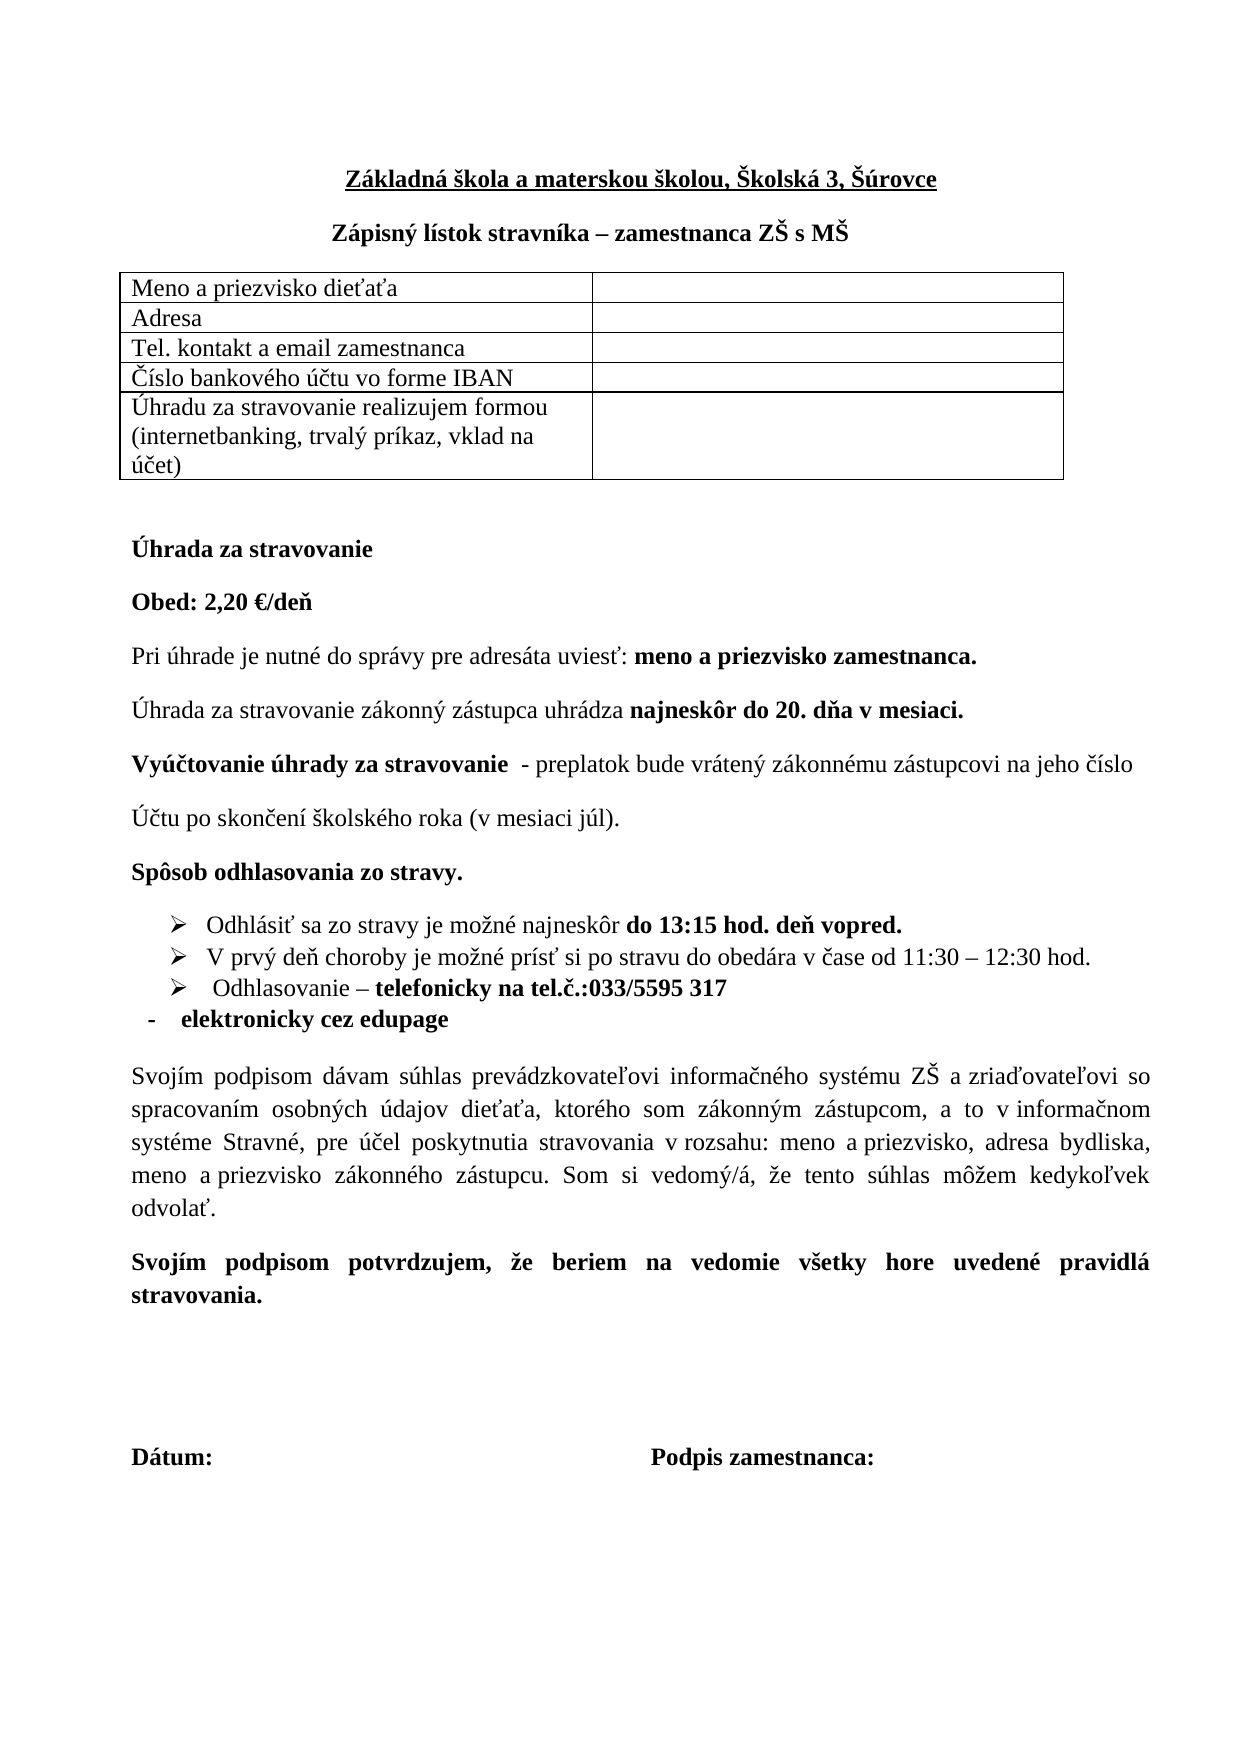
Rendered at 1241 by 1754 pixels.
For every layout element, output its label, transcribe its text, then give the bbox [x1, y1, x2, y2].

table_cell Úhradu za stravovanie realizujem formou (internetbanking, trvalý príkaz, vklad na účet) [121, 393, 592, 479]
list Odhlasovanie – telefonicky na tel.č.:033/5595 317 [169, 973, 1151, 1001]
list Odhlásiť sa zo stravy je možné najneskôr do 13:15 hod. deň vopred. [169, 911, 1151, 939]
table_cell Adresa [121, 303, 592, 332]
text Vyúčtovanie úhrady za stravovanie - preplatok bude vrátený zákonnému zástupcovi na jeho číslo [131, 749, 1151, 778]
text Účtu po skončení školského roka (v mesiaci júl). [131, 803, 1151, 832]
text Spôsob odhlasovania zo stravy. [131, 857, 1151, 886]
table_cell [593, 363, 1063, 391]
text Úhrada za stravovanie zákonný zástupca uhrádza najneskôr do 20. dňa v mesiaci. [131, 695, 1151, 724]
text Svojím podpisom potvrdzujem, že beriem na vedomie všetky hore uvedené pravidlá stravovania. [131, 1247, 1151, 1309]
table_cell Číslo bankového účtu vo forme IBAN [121, 363, 592, 391]
list V prvý deň choroby je možné prísť si po stravu do obedára v čase od 11:30 – 12:30 hod. [169, 942, 1151, 970]
text Dátum: Podpis zamestnanca: [131, 1442, 1151, 1471]
text Obed: 2,20 €/deň [131, 587, 1151, 616]
table_cell [593, 303, 1063, 332]
table_header Meno a priezvisko dieťaťa [121, 273, 592, 302]
table_header [593, 273, 1063, 302]
text Svojím podpisom dávam súhlas prevádzkovateľovi informačného systému ZŠ a zriaďovateľovi so spracovaním osobných údajov dieťaťa, ktorého som zákonným zástupcom, a to v informačnom systéme Stravné, pre účel poskytnutia stravovania v rozsahu: meno a priezvisko, adresa bydliska, meno a priezvisko zákonného zástupcu. Som si vedomý/á, že tento súhlas môžem kedykoľvek odvolať. [131, 1061, 1151, 1222]
table_cell [593, 393, 1063, 479]
table_cell [593, 333, 1063, 362]
text Pri úhrade je nutné do správy pre adresáta uviesť: meno a priezvisko zamestnanca. [131, 641, 1151, 670]
text Základná škola a materskou školou, Školská 3, Šúrovce [131, 164, 1151, 193]
text Úhrada za stravovanie [131, 534, 1151, 562]
text Zápisný lístok stravníka – zamestnanca ZŠ s MŠ [131, 218, 1151, 247]
table_cell Tel. kontakt a email zamestnanca [121, 333, 592, 362]
list - elektronicky cez edupage [147, 1004, 1151, 1032]
